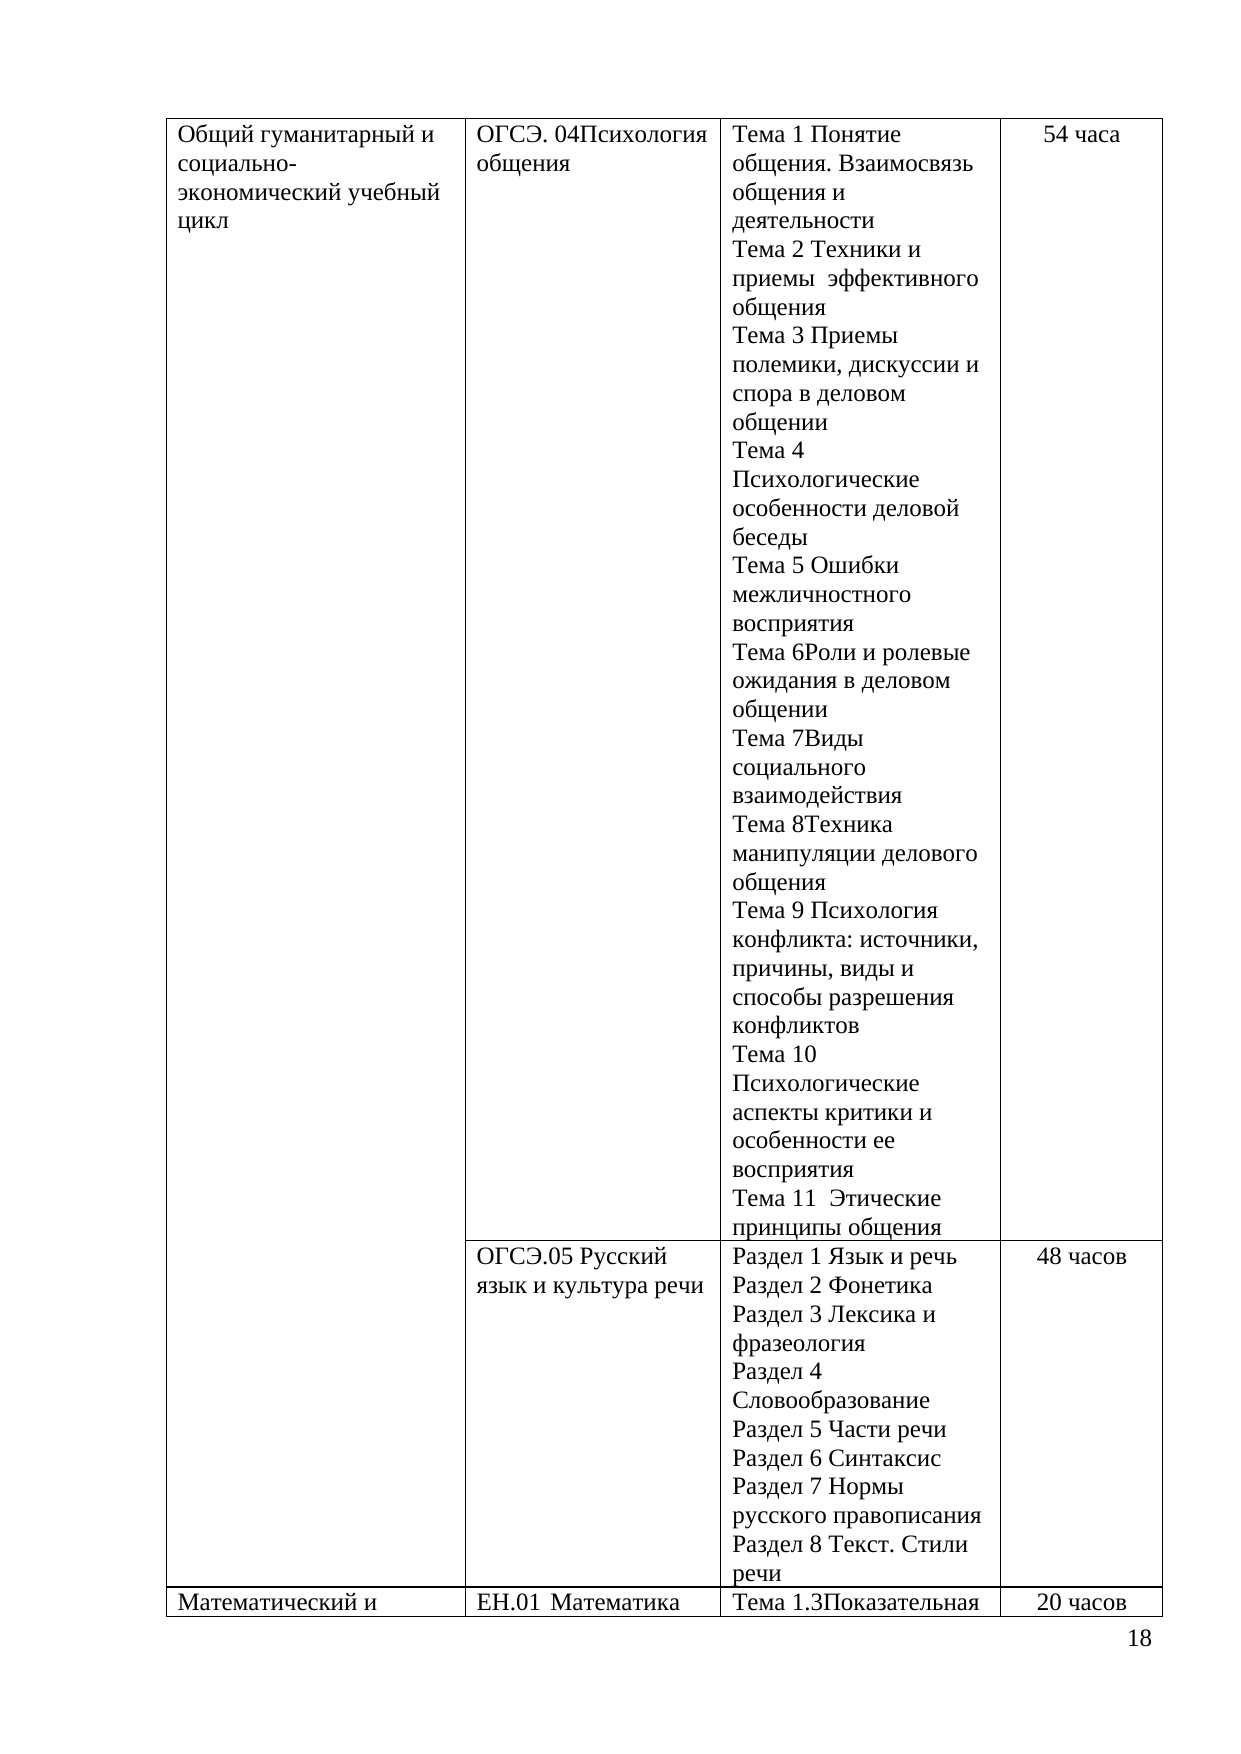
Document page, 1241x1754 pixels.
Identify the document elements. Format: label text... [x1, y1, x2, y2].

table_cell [167, 1588, 465, 1616]
table_cell 48 часов [1001, 1241, 1162, 1586]
table_cell Раздел 1 Язык и речь Раздел 2 Фонетика Раздел 3 Лексика и фразеология Раздел 4 Словообразование Раздел 5 Части речи Раздел 6 Синтаксис Раздел 7 Нормы русского правописания Раздел 8 Текст. Стили речи [721, 1241, 1000, 1586]
table_cell ОГСЭ.05 Русский язык и культура речи [466, 1241, 720, 1586]
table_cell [721, 1588, 1000, 1616]
table_cell ОГСЭ. 04Психология общения [466, 119, 720, 1240]
table_cell Общий гуманитарный и социально-экономический учебный цикл [167, 119, 465, 1586]
table_cell Тема 1 Понятие общения. Взаимосвязь общения и деятельности Тема 2 Техники и приемы эффективного общения Тема 3 Приемы полемики, дискуссии и спора в деловом общении Тема 4 Психологические особенности деловой беседы Тема 5 Ошибки межличностного восприятия Тема 6Роли и ролевые ожидания в деловом общении Тема 7Виды социального взаимодействия Тема 8Техника манипуляции делового общения Тема 9 Психология конфликта: источники, причины, виды и способы разрешения конфликтов Тема 10 Психологические аспекты критики и особенности ее восприятия Тема 11 Этические принципы общения [721, 119, 1000, 1240]
table_cell 20 часов [1001, 1588, 1162, 1616]
table_cell 54 часа [1001, 119, 1162, 1240]
table_cell ЕН.01 Математика [466, 1588, 720, 1616]
